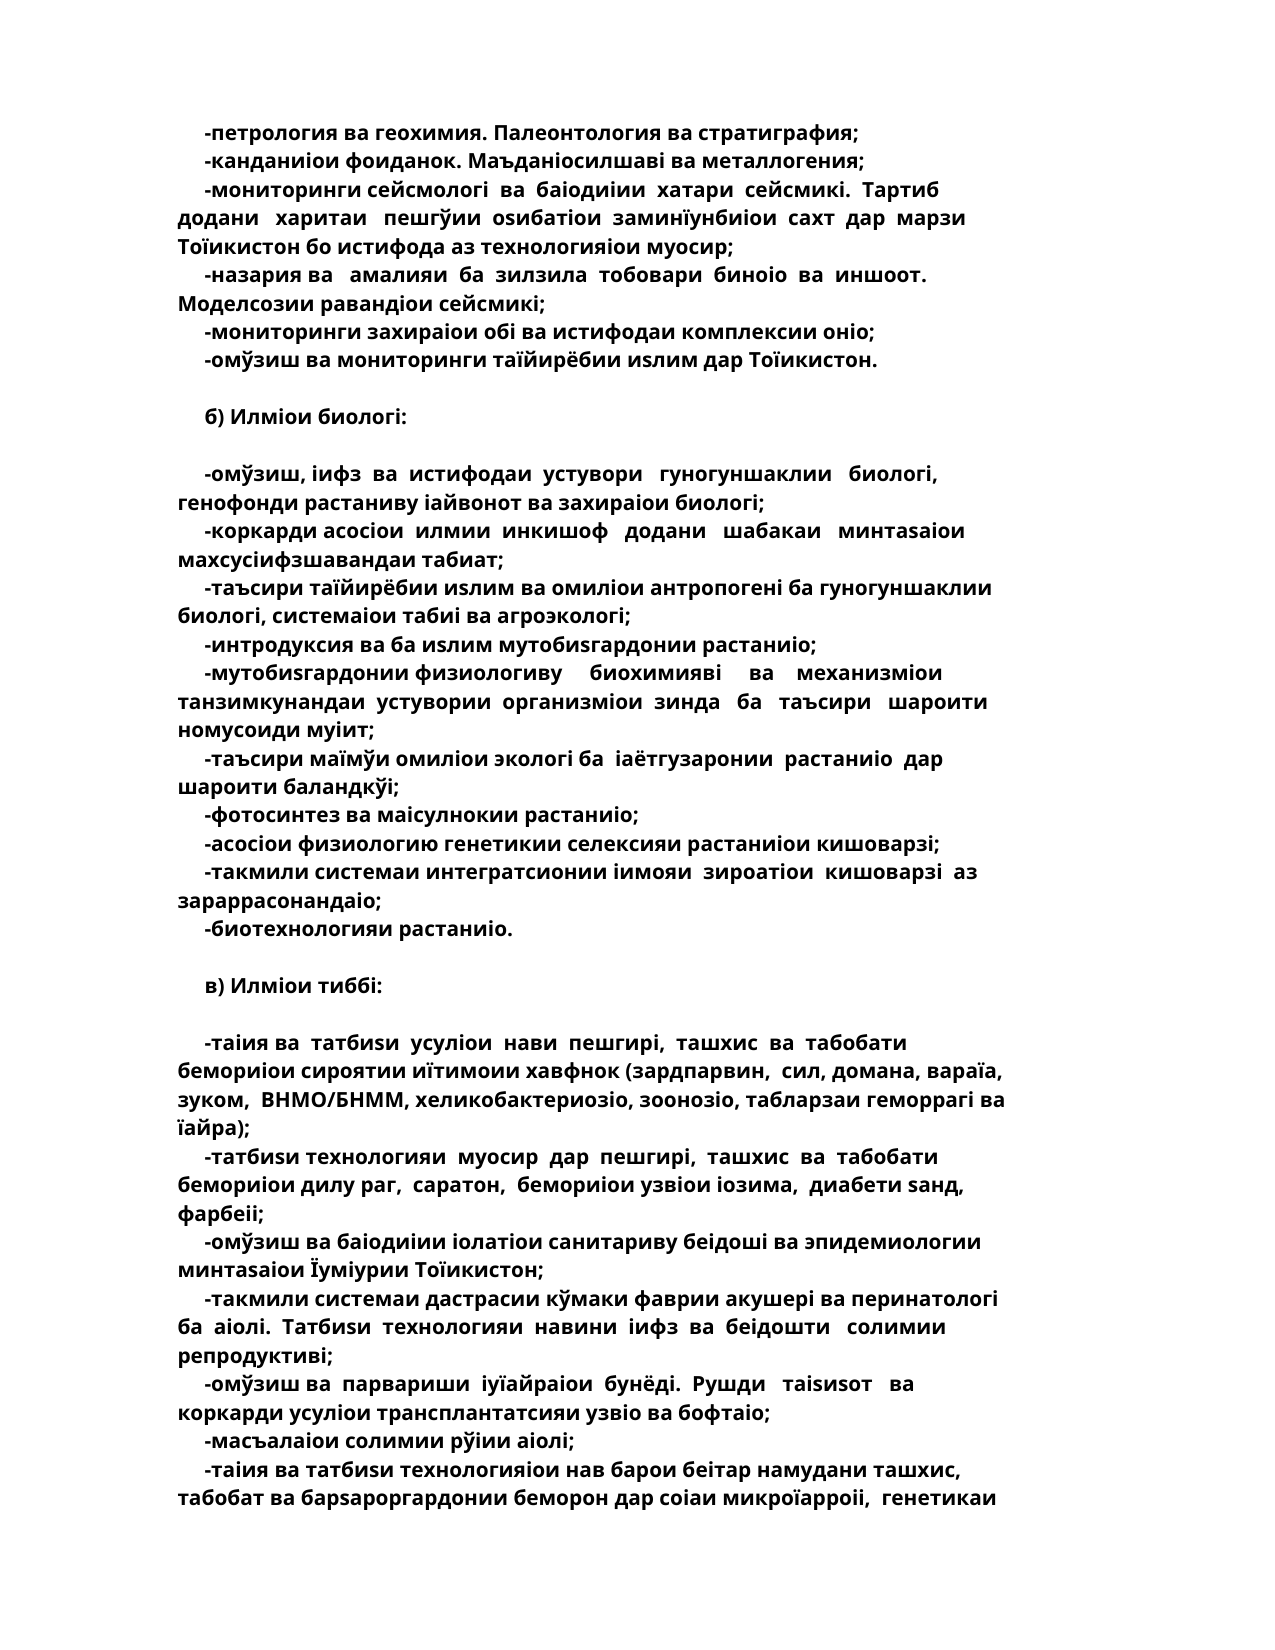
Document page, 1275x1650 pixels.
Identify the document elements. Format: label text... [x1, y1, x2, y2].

text Моделсозии равандіои сейсмикі; [177, 289, 1186, 317]
text -масъалаіои солимии рўіии аіолі; [177, 1426, 1186, 1455]
text -таіия ва татбиѕи технологияіои нав барои беітар намудани ташхис, [177, 1455, 1186, 1483]
text зуком, ВНМО/БНММ, хеликобактериозіо, зоонозіо, табларзаи геморрагі ва [177, 1085, 1186, 1113]
text табобат ва барѕароргардонии беморон дар соіаи микроїарроіі, генетикаи [177, 1483, 1186, 1512]
text їайра); [177, 1113, 1186, 1142]
text бемориіои дилу раг, саратон, бемориіои узвіои іозима, диабети ѕанд, [177, 1170, 1186, 1199]
text -омўзиш ва баіодиіии іолатіои санитариву беідоші ва эпидемиологии [177, 1227, 1186, 1256]
text -омўзиш, іифз ва истифодаи устувори гуногуншаклии биологі, [177, 459, 1186, 488]
text -интродуксия ва ба иѕлим мутобиѕгардонии растаниіо; [177, 630, 1186, 658]
text в) Илміои тиббі: [177, 971, 1186, 1000]
text -фотосинтез ва маісулнокии растаниіо; [177, 801, 1186, 829]
text зараррасонандаіо; [177, 886, 1186, 914]
text -омўзиш ва мониторинги таїйирёбии иѕлим дар Тоїикистон. [177, 346, 1186, 374]
text -мониторинги захираіои обі ва истифодаи комплексии оніо; [177, 317, 1186, 346]
text б) Илміои биологі: [177, 402, 1186, 431]
text -таъсири таїйирёбии иѕлим ва омиліои антропогені ба гуногуншаклии [177, 573, 1186, 602]
text -таіия ва татбиѕи усуліои нави пешгирі, ташхис ва табобати [177, 1028, 1186, 1057]
text -асосіои физиологию генетикии селексияи растаниіои кишоварзі; [177, 829, 1186, 857]
text фарбеіі; [177, 1199, 1186, 1227]
text -канданиіои фоиданок. Маъданіосилшаві ва металлогения; [177, 147, 1186, 175]
text -омўзиш ва парвариши іуїайраіои бунёді. Рушди таіѕиѕот ва [177, 1369, 1186, 1398]
text биологі, системаіои табиі ва агроэкологі; [177, 602, 1186, 630]
text танзимкунандаи устувории организміои зинда ба таъсири шароити [177, 687, 1186, 715]
text -такмили системаи дастрасии кўмаки фаврии акушері ва перинатологі [177, 1284, 1186, 1312]
text минтаѕаіои Їуміурии Тоїикистон; [177, 1256, 1186, 1284]
text -татбиѕи технологияи муосир дар пешгирі, ташхис ва табобати [177, 1142, 1186, 1170]
text ба аіолі. Татбиѕи технологияи навини іифз ва беідошти солимии [177, 1312, 1186, 1341]
text -коркарди асосіои илмии инкишоф додани шабакаи минтаѕаіои [177, 516, 1186, 545]
text -мониторинги сейсмологі ва баіодиіии хатари сейсмикі. Тартиб [177, 175, 1186, 203]
text коркарди усуліои трансплантатсияи узвіо ва бофтаіо; [177, 1398, 1186, 1426]
text генофонди растаниву іайвонот ва захираіои биологі; [177, 488, 1186, 516]
text репродуктиві; [177, 1341, 1186, 1369]
text -таъсири маїмўи омиліои экологі ба іаётгузаронии растаниіо дар [177, 744, 1186, 772]
text Тоїикистон бо истифода аз технологияіои муосир; [177, 232, 1186, 260]
text шароити баландкўі; [177, 772, 1186, 801]
text -петрология ва геохимия. Палеонтология ва стратиграфия; [177, 118, 1186, 147]
text -такмили системаи интегратсионии іимояи зироатіои кишоварзі аз [177, 857, 1186, 886]
text -биотехнологияи растаниіо. [177, 914, 1186, 943]
text додани харитаи пешгўии оѕибатіои заминїунбиіои сахт дар марзи [177, 203, 1186, 232]
text махсусіифзшавандаи табиат; [177, 545, 1186, 573]
text бемориіои сироятии иїтимоии хавфнок (зардпарвин, сил, домана, вараїа, [177, 1057, 1186, 1085]
text номусоиди муіит; [177, 715, 1186, 744]
text -назария ва амалияи ба зилзила тобовари биноіо ва иншоот. [177, 260, 1186, 289]
text -мутобиѕгардонии физиологиву биохимияві ва механизміои [177, 658, 1186, 687]
